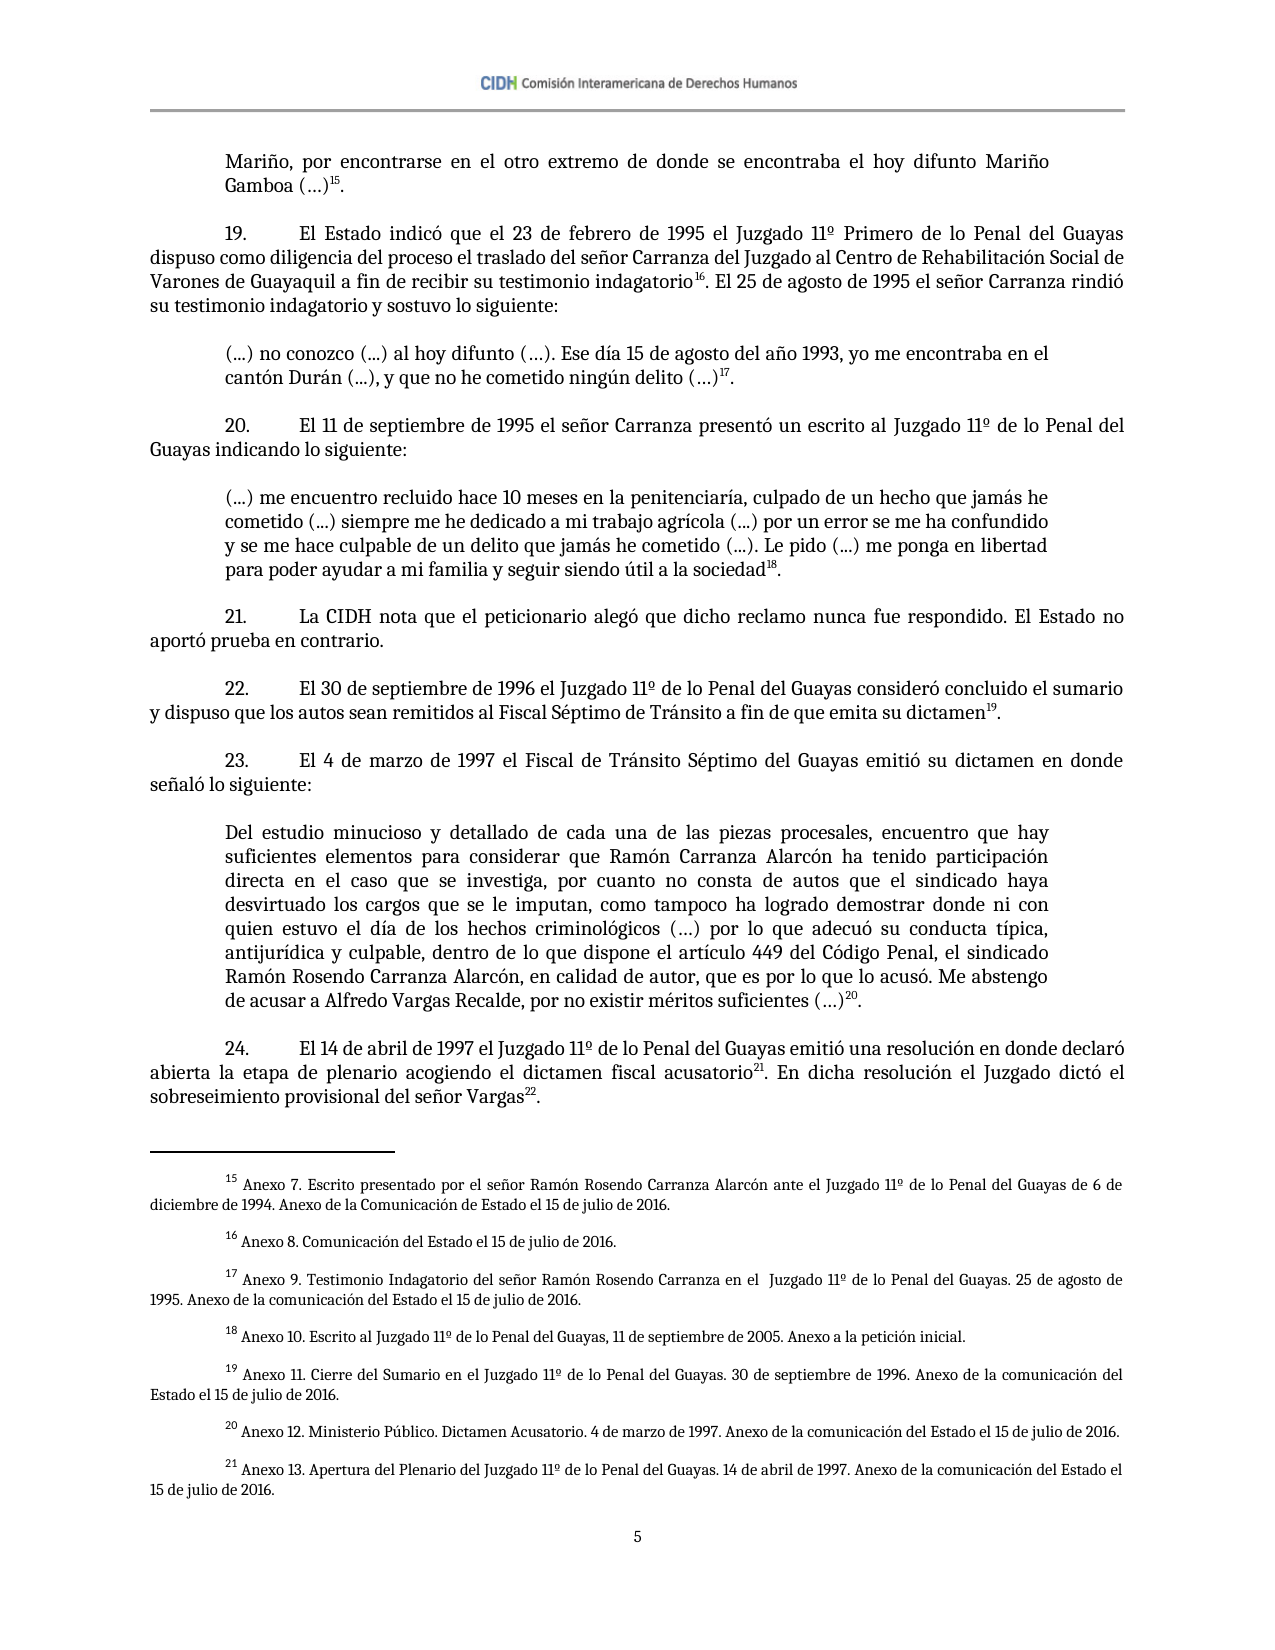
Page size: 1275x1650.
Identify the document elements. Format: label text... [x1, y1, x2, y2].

text Del estudio minucioso y detallado de cada una de las piezas procesales, encuentro que hay suficientes elementos para considerar que Ramón Carranza Alarcón ha tenido participación directa en el caso que se investiga, por cuanto no consta de autos que el sindicado haya desvirtuado los cargos que se le imputan, como tampoco ha logrado demostrar donde ni con quien estuvo el día de los hechos criminológicos (…) por lo que adecuó su conducta típica, antijurídica y culpable, dentro de lo que dispone el artículo 449 del Código Penal, el sindicado Ramón Rosendo Carranza Alarcón, en calidad de autor, que es por lo que lo acusó. Me abstengo de acusar a Alfredo Vargas Recalde, por no existir méritos suficientes (…). [225, 821, 1050, 1012]
text (...) no conozco (...) al hoy difunto (…). Ese día 15 de agosto del año 1993, yo me encontraba en el cantón Durán (...), y que no he cometido ningún delito (…). [225, 342, 1050, 389]
list El Estado indicó que el 23 de febrero de 1995 el Juzgado 11º Primero de lo Penal del Guayas dispuso como diligencia del proceso el traslado del señor Carranza del Juzgado al Centro de Rehabilitación Social de Varones de Guayaquil a fin de recibir su testimonio indagatorio. El 25 de agosto de 1995 el señor Carranza rindió su testimonio indagatorio y sostuvo lo siguiente: [150, 222, 1125, 318]
picture [475, 75, 800, 92]
list El 14 de abril de 1997 el Juzgado 11º de lo Penal del Guayas emitió una resolución en donde declaró abierta la etapa de plenario acogiendo el dictamen fiscal acusatorio. En dicha resolución el Juzgado dictó el sobreseimiento provisional del señor Vargas. [150, 1036, 1125, 1108]
list El 11 de septiembre de 1995 el señor Carranza presentó un escrito al Juzgado 11º de lo Penal del Guayas indicando lo siguiente: [150, 413, 1125, 461]
text Que, desde ya rechazo la denuncia de Segundo Mariño Gamboa, por no estar apegada a la realidad de los hechos, ya que jamás disparé el arma que afirma que he disparado, desconociendo así mismo quien fue el autor del disparo que ultimó a Samuel Evaristo Mariño Gamboa, afirmando eso sí que la única persona que portaba una carabina pequeña, ese día fue, Juan N., conocido como el “Loco Juan”, a pesar de eso no me fijé si fue él, la persona que disparó a Samuel Mariño, por encontrarse en el otro extremo de donde se encontraba el hoy difunto Mariño Gamboa (…). [225, 150, 1050, 198]
list El 4 de marzo de 1997 el Fiscal de Tránsito Séptimo del Guayas emitió su dictamen en donde señaló lo siguiente: [150, 749, 1125, 797]
list El 30 de septiembre de 1996 el Juzgado 11º de lo Penal del Guayas consideró concluido el sumario y dispuso que los autos sean remitidos al Fiscal Séptimo de Tránsito a fin de que emita su dictamen. [150, 677, 1125, 725]
text (...) me encuentro recluido hace 10 meses en la penitenciaría, culpado de un hecho que jamás he cometido (...) siempre me he dedicado a mi trabajo agrícola (...) por un error se me ha confundido y se me hace culpable de un delito que jamás he cometido (...). Le pido (...) me ponga en libertad para poder ayudar a mi familia y seguir siendo útil a la sociedad. [225, 485, 1050, 581]
list La CIDH nota que el peticionario alegó que dicho reclamo nunca fue respondido. El Estado no aportó prueba en contrario. [150, 605, 1125, 653]
